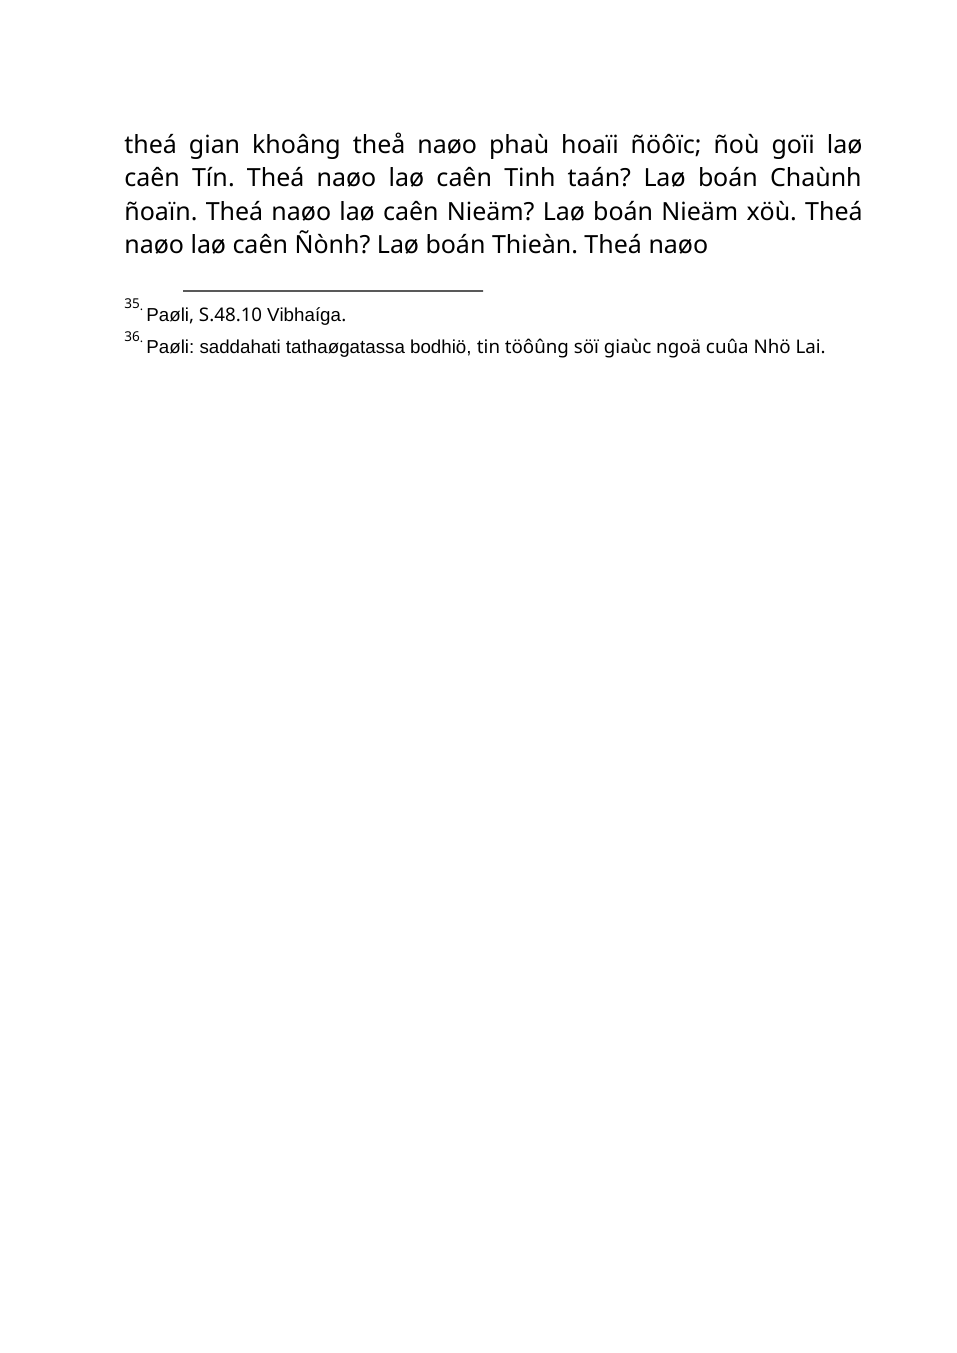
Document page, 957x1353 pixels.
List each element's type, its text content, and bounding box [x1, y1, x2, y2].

text 35. Paøli, S.48.10 Vibhaíga. [124, 294, 875, 327]
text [124, 127, 863, 261]
text 36. Paøli: saddahati tathaøgatassa bodhiö, tin töôûng söï giaùc ngoä cuûa Nhö Lai. [124, 327, 875, 359]
